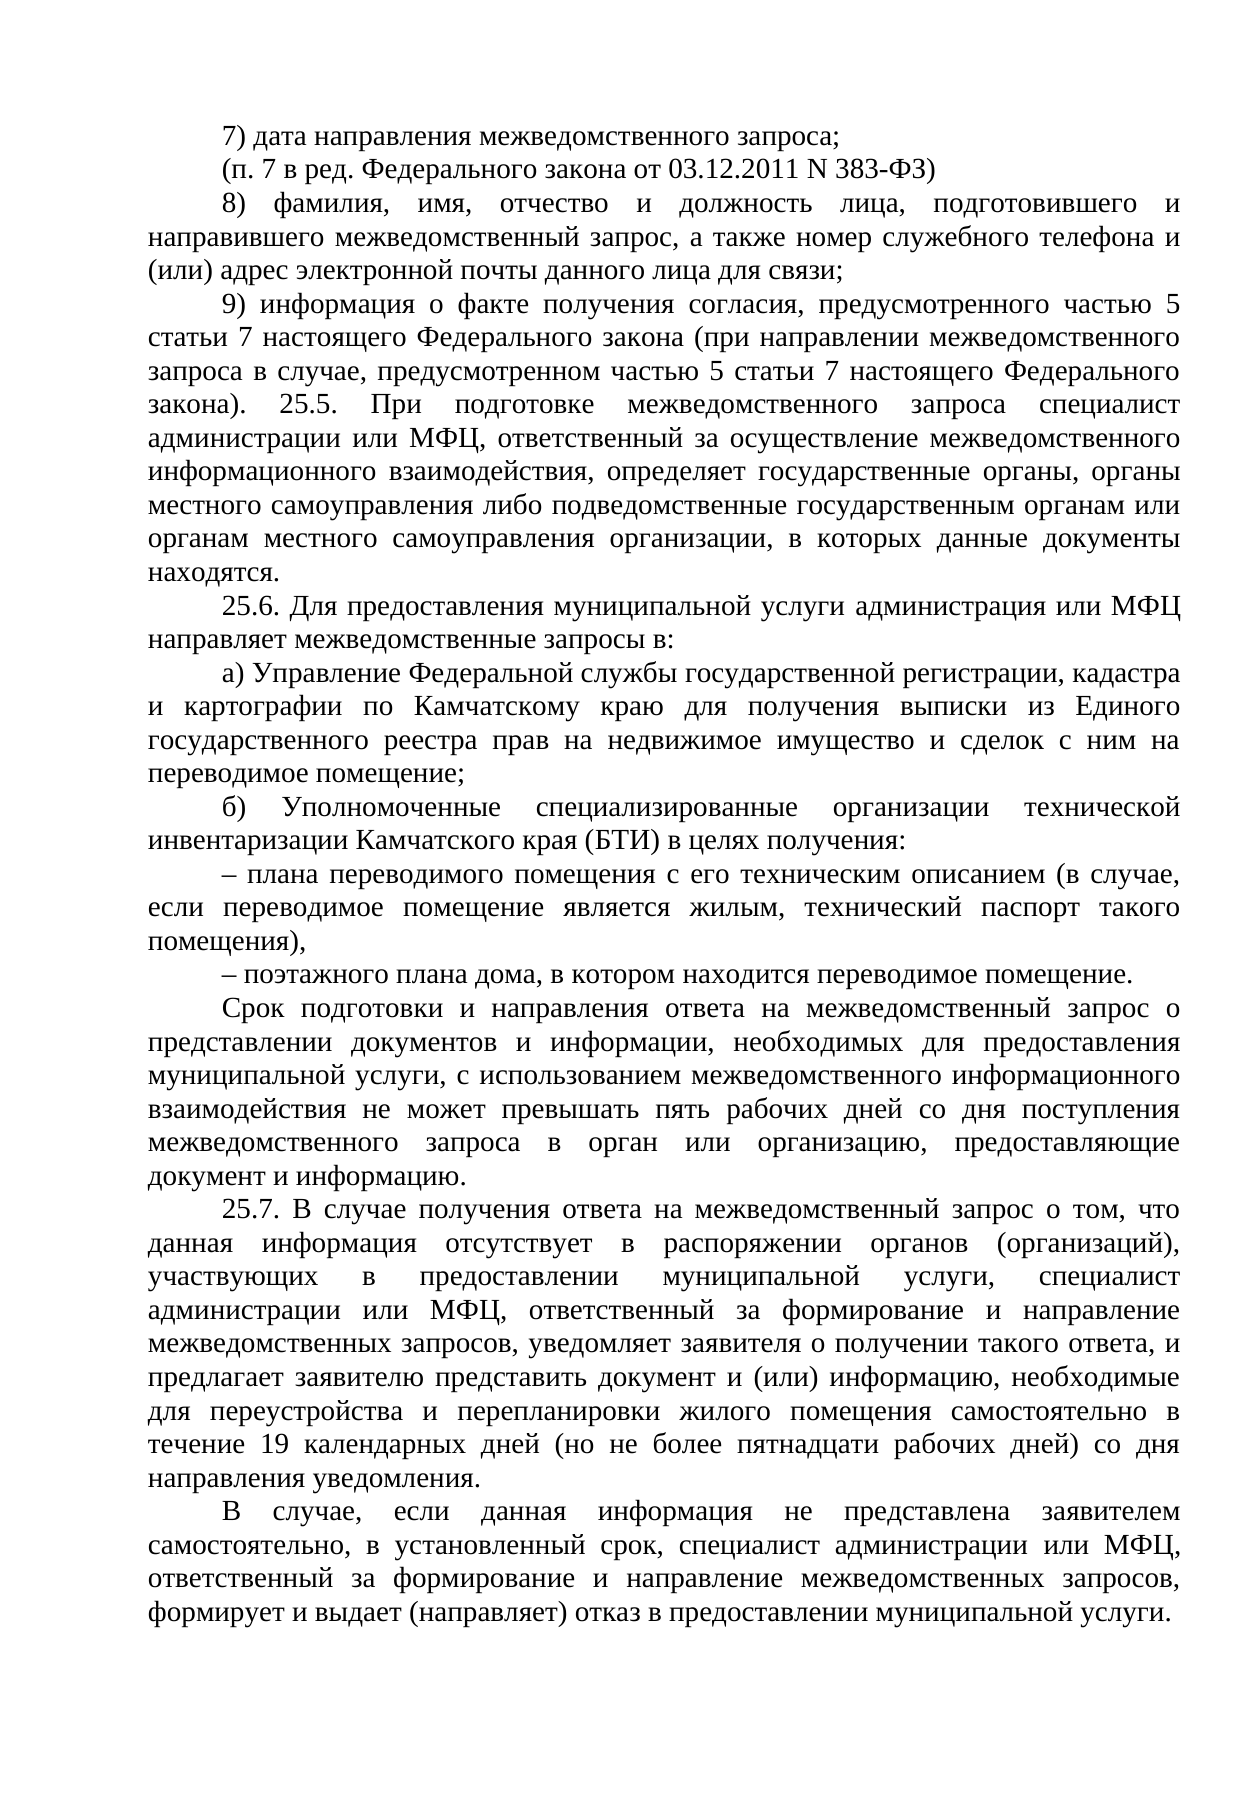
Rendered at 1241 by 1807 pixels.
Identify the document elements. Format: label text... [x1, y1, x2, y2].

text 25.7. В случае получения ответа на межведомственный запрос о том, что данная информация отсутствует в распоряжении органов (организаций), участвующих в предоставлении муниципальной услуги, специалист администрации или МФЦ, ответственный за формирование и направление межведомственных запросов, уведомляет заявителя о получении такого ответа, и предлагает заявителю представить документ и (или) информацию, необходимые для переустройства и перепланировки жилого помещения самостоятельно в течение 19 календарных дней (но не более пятнадцати рабочих дней) со дня направления уведомления. [148, 1191, 1181, 1493]
text В случае, если данная информация не представлена заявителем самостоятельно, в установленный срок, специалист администрации или МФЦ, ответственный за формирование и направление межведомственных запросов, формирует и выдает (направляет) отказ в предоставлении муниципальной услуги. [148, 1493, 1181, 1627]
text 25.6. Для предоставления муниципальной услуги администрация или МФЦ направляет межведомственные запросы в: [148, 588, 1181, 655]
text 8) фамилия, имя, отчество и должность лица, подготовившего и направившего межведомственный запрос, а также номер служебного телефона и (или) адрес электронной почты данного лица для связи; [148, 185, 1181, 286]
text – поэтажного плана дома, в котором находится переводимое помещение. [148, 957, 1181, 990]
text 7) дата направления межведомственного запроса; [148, 118, 1181, 152]
text – плана переводимого помещения с его техническим описанием (в случае, если переводимое помещение является жилым, технический паспорт такого помещения), [148, 856, 1181, 957]
text б) Уполномоченные специализированные организации технической инвентаризации Камчатского края (БТИ) в целях получения: [148, 789, 1181, 856]
text 9) информация о факте получения согласия, предусмотренного частью 5 статьи 7 настоящего Федерального закона (при направлении межведомственного запроса в случае, предусмотренном частью 5 статьи 7 настоящего Федерального закона). 25.5. При подготовке межведомственного запроса специалист администрации или МФЦ, ответственный за осуществление межведомственного информационного взаимодействия, определяет государственные органы, органы местного самоуправления либо подведомственные государственным органам или органам местного самоуправления организации, в которых данные документы находятся. [148, 286, 1181, 588]
text Срок подготовки и направления ответа на межведомственный запрос о представлении документов и информации, необходимых для предоставления муниципальной услуги, с использованием межведомственного информационного взаимодействия не может превышать пять рабочих дней со дня поступления межведомственного запроса в орган или организацию, предоставляющие документ и информацию. [148, 990, 1181, 1191]
text а) Управление Федеральной службы государственной регистрации, кадастра и картографии по Камчатскому краю для получения выписки из Единого государственного реестра прав на недвижимое имущество и сделок с ним на переводимое помещение; [148, 655, 1181, 789]
text (п. 7 в ред. Федерального закона от 03.12.2011 N 383-ФЗ) [148, 152, 1181, 185]
